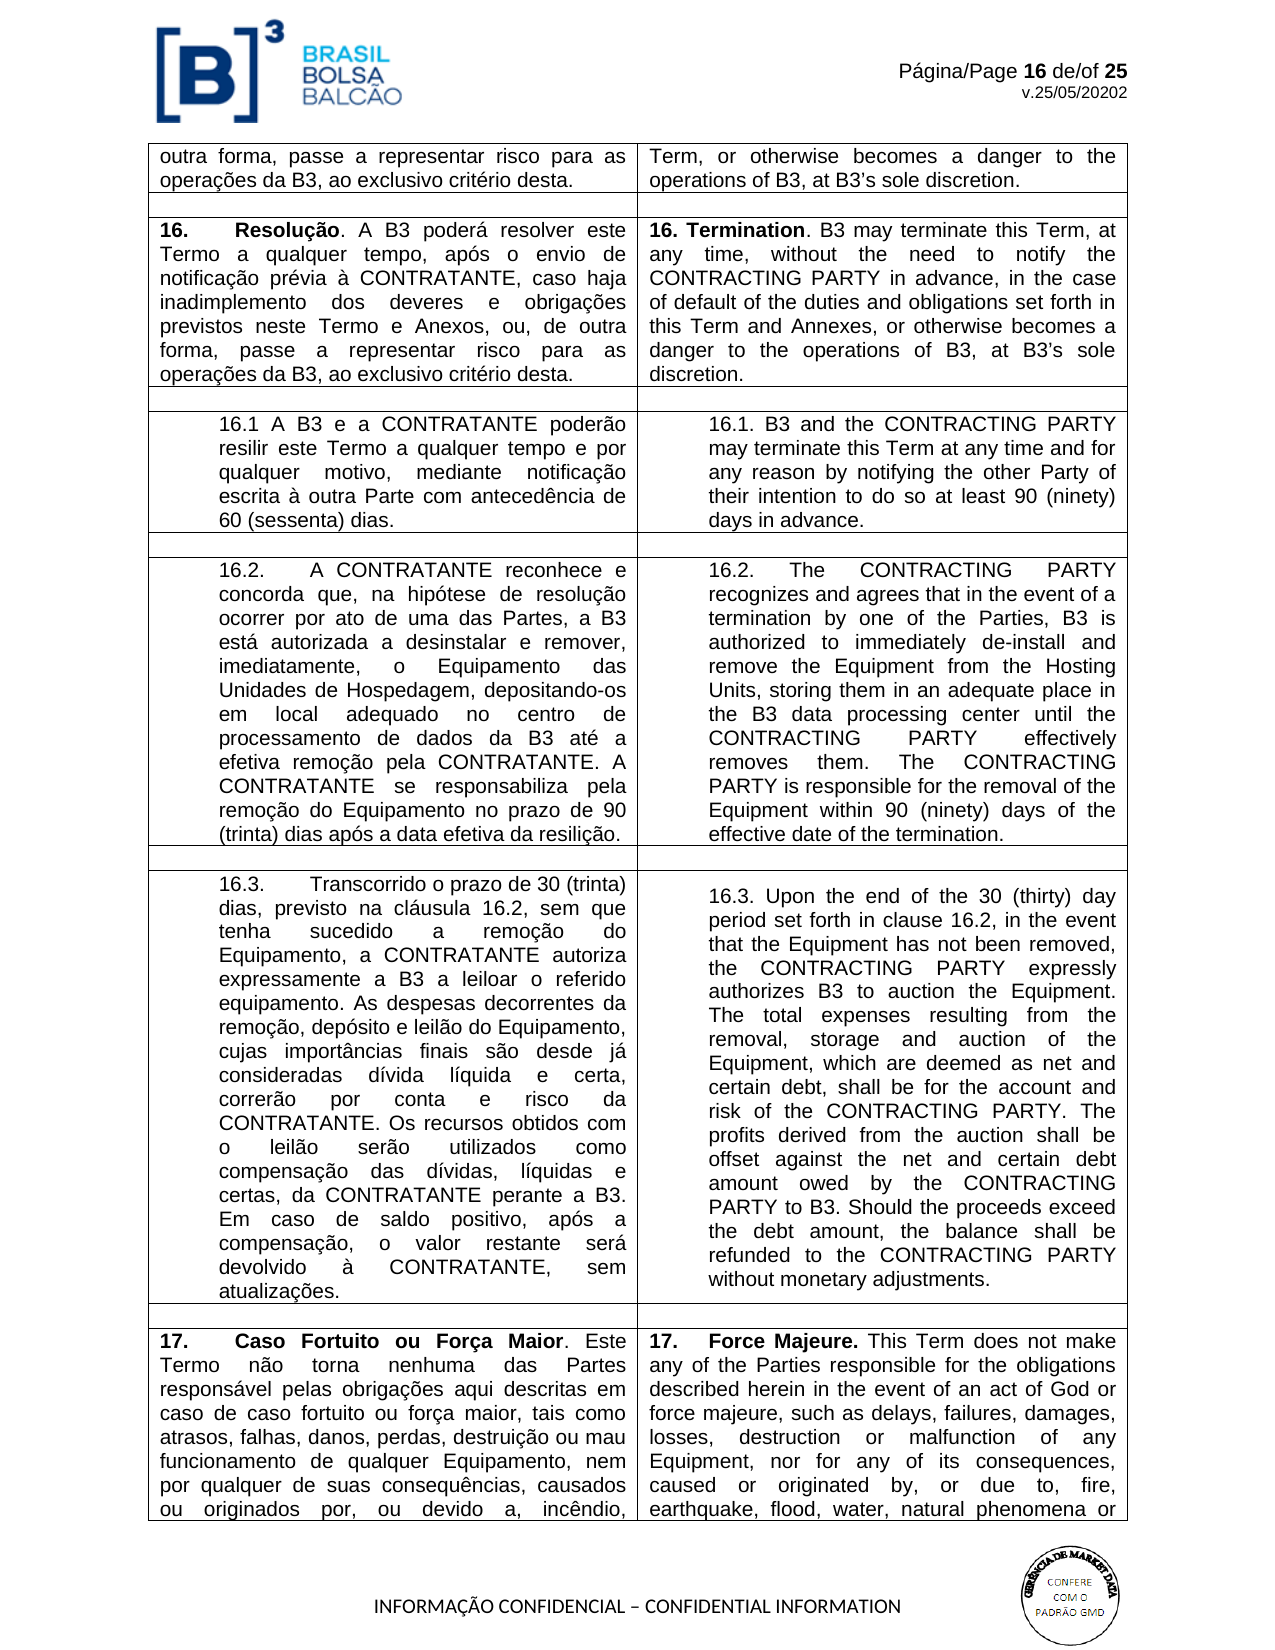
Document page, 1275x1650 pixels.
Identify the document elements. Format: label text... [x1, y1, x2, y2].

table_cell [638, 846, 1127, 870]
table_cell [149, 1329, 637, 1520]
table_cell Resolução. A B3 poderá resolver este Termo a qualquer tempo, após o envio de notificação prévia à CONTRATANTE, caso haja inadimplemento dos deveres e obrigações previstos neste Termo e Anexos, ou, de outra forma, passe a representar risco para as operações da B3, ao exclusivo critério desta. [149, 218, 637, 386]
table_cell 16.1 A B3 e a CONTRATANTE poderão resilir este Termo a qualquer tempo e por qualquer motivo, mediante notificação escrita à outra Parte com antecedência de 60 (sessenta) dias. [149, 412, 637, 532]
table_cell [149, 533, 637, 557]
table_cell [638, 193, 1127, 217]
table_cell [149, 1304, 637, 1328]
table_cell 16.3. Upon the end of the 30 (thirty) day period set forth in clause 16.2, in the event that the Equipment has not been removed, the CONTRACTING PARTY expressly authorizes B3 to auction the Equipment. The total expenses resulting from the removal, storage and auction of the Equipment, which are deemed as net and certain debt, shall be for the account and risk of the CONTRACTING PARTY. The profits derived from the auction shall be offset against the net and certain debt amount owed by the CONTRACTING PARTY to B3. Should the proceeds exceed the debt amount, the balance shall be refunded to the CONTRACTING PARTY without monetary adjustments. [638, 871, 1127, 1303]
table_cell [149, 846, 637, 870]
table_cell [149, 144, 637, 192]
table_cell [149, 193, 637, 217]
table_cell [638, 1304, 1127, 1328]
table_cell A CONTRATANTE reconhece e concorda que, na hipótese de resolução ocorrer por ato de uma das Partes, a B3 está autorizada a desinstalar e remover, imediatamente, o Equipamento das Unidades de Hospedagem, depositando-os em local adequado no centro de processamento de dados da B3 até a efetiva remoção pela CONTRATANTE. A CONTRATANTE se responsabiliza pela remoção do Equipamento no prazo de 90 (trinta) dias após a data efetiva da resilição. [149, 558, 637, 845]
table_cell [638, 387, 1127, 411]
picture [1014, 1543, 1128, 1650]
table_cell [638, 1329, 1127, 1520]
table_cell Transcorrido o prazo de 30 (trinta) dias, previsto na cláusula 16.2, sem que tenha sucedido a remoção do Equipamento, a CONTRATANTE autoriza expressamente a B3 a leiloar o referido equipamento. As despesas decorrentes da remoção, depósito e leilão do Equipamento, cujas importâncias finais são desde já consideradas dívida líquida e certa, correrão por conta e risco da CONTRATANTE. Os recursos obtidos com o leilão serão utilizados como compensação das dívidas, líquidas e certas, da CONTRATANTE perante a B3. Em caso de saldo positivo, após a compensação, o valor restante será devolvido à CONTRATANTE, sem atualizações. [149, 871, 637, 1303]
table_cell [149, 387, 637, 411]
table_cell 16.1. B3 and the CONTRACTING PARTY may terminate this Term at any time and for any reason by notifying the other Party of their intention to do so at least 90 (ninety) days in advance. [638, 412, 1127, 532]
table_cell 16. Termination. B3 may terminate this Term, at any time, without the need to notify the CONTRACTING PARTY in advance, in the case of default of the duties and obligations set forth in this Term and Annexes, or otherwise becomes a danger to the operations of B3, at B3’s sole discretion. [638, 218, 1127, 386]
picture [147, 14, 412, 123]
table_cell 16.2. The CONTRACTING PARTY recognizes and agrees that in the event of a termination by one of the Parties, B3 is authorized to immediately de-install and remove the Equipment from the Hosting Units, storing them in an adequate place in the B3 data processing center until the CONTRACTING PARTY effectively removes them. The CONTRACTING PARTY is responsible for the removal of the Equipment within 90 (ninety) days of the effective date of the termination. [638, 558, 1127, 845]
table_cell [638, 144, 1127, 192]
table_cell [638, 533, 1127, 557]
